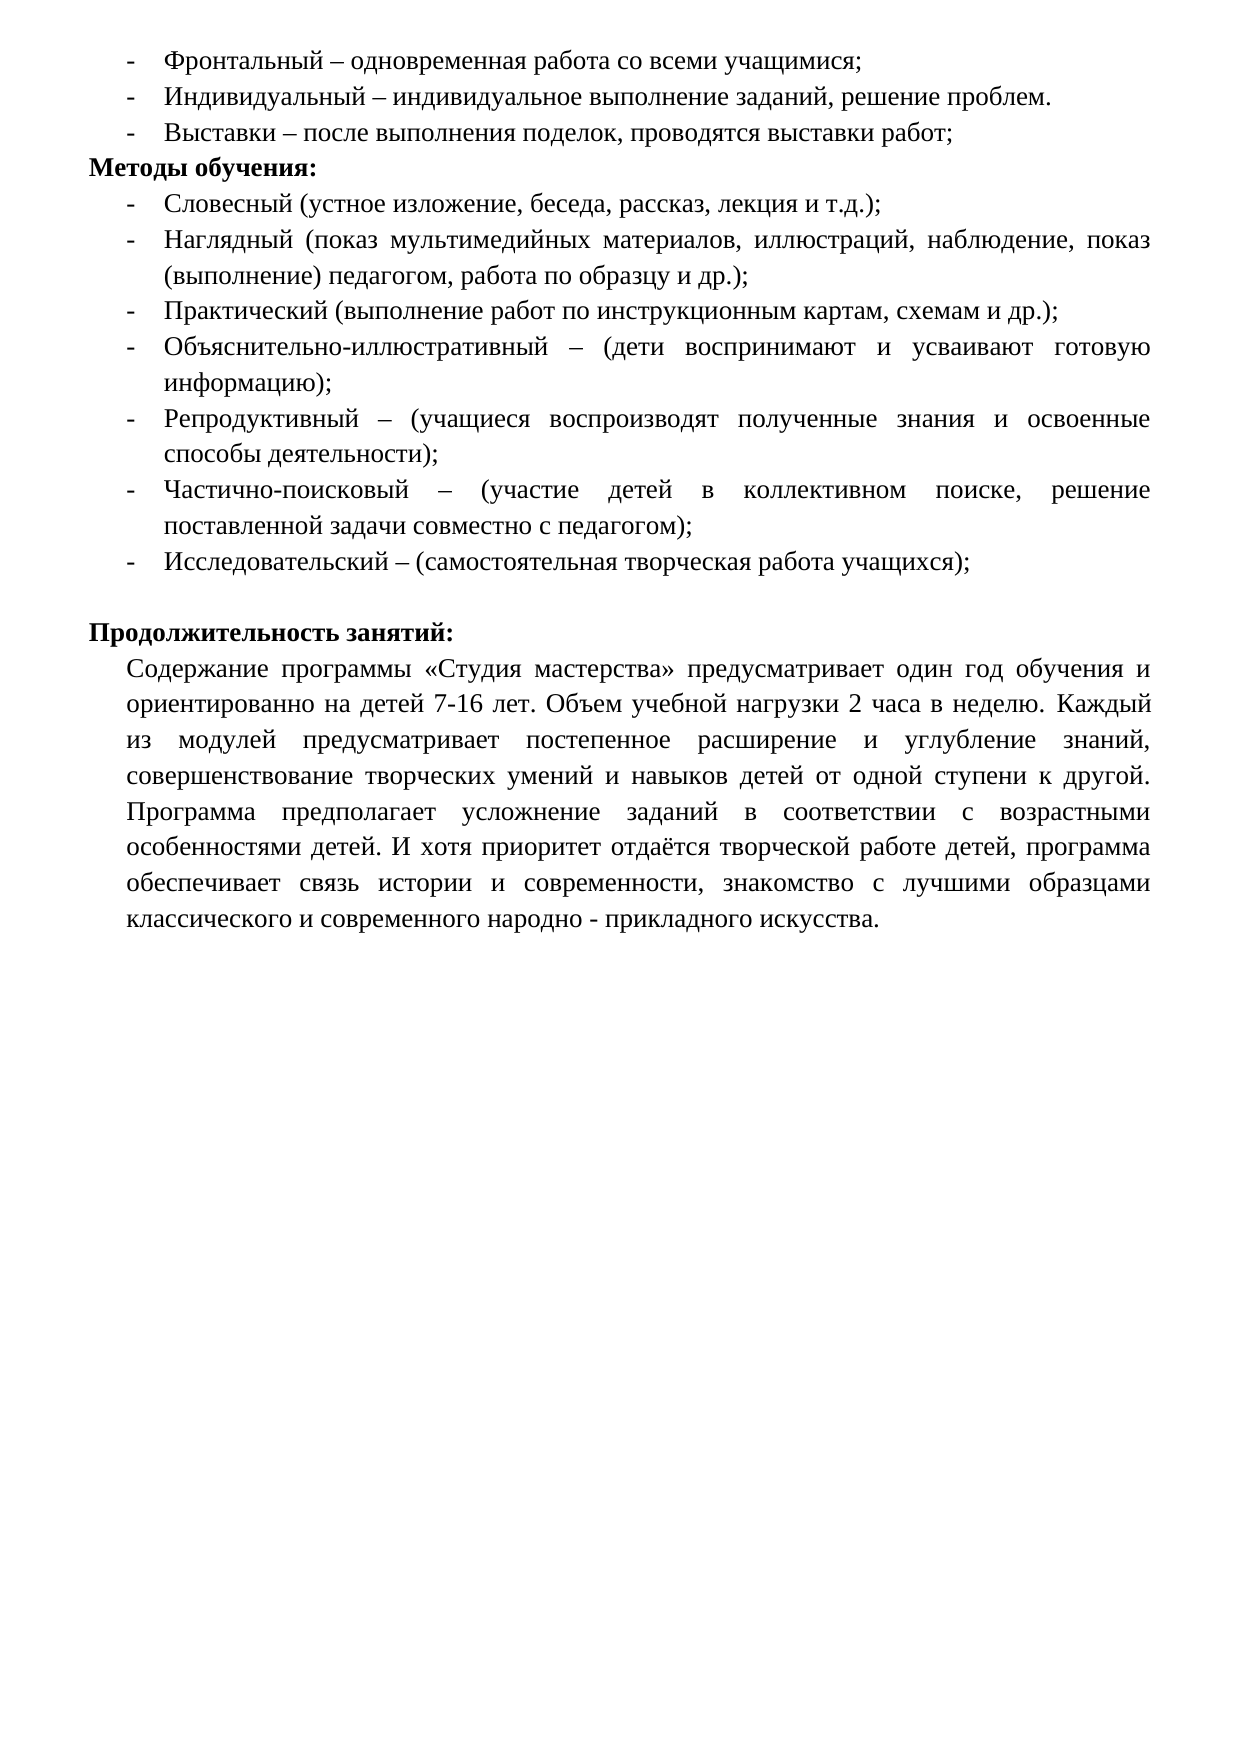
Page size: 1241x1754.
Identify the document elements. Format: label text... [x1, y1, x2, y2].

text Методы обучения: [89, 152, 1152, 183]
list Объяснительно-иллюстративный – (дети воспринимают и усваивают готовую информацию); [126, 330, 1152, 397]
list Исследовательский – (самостоятельная творческая работа учащихся); [126, 544, 1152, 576]
list Наглядный (показ мультимедийных материалов, иллюстраций, наблюдение, показ (выполнение) педагогом, работа по образцу и др.); [126, 223, 1152, 290]
text Содержание программы «Студия мастерства» предусматривает один год обучения и ориентированно на детей 7-16 лет. Объем учебной нагрузки 2 часа в неделю. Каждый из модулей предусматривает постепенное расширение и углубление знаний, совершенствование творческих умений и навыков детей от одной ступени к другой. Программа предполагает усложнение заданий в соответствии с возрастными особенностями детей. И хотя приоритет отдаётся творческой работе детей, программа обеспечивает связь истории и современности, знакомство с лучшими образцами классического и современного народно - прикладного искусства. [126, 652, 1152, 933]
list Индивидуальный – индивидуальное выполнение заданий, решение проблем. [126, 80, 1152, 111]
list Фронтальный – одновременная работа со всеми учащимися; [126, 44, 1152, 76]
list Выставки – после выполнения поделок, проводятся выставки работ; [126, 116, 1152, 147]
text Продолжительность занятий: [89, 616, 1152, 647]
list Практический (выполнение работ по инструкционным картам, схемам и др.); [126, 294, 1152, 326]
list Словесный (устное изложение, беседа, рассказ, лекция и т.д.); [126, 187, 1152, 218]
list Частично-поисковый – (участие детей в коллективном поиске, решение поставленной задачи совместно с педагогом); [126, 473, 1152, 540]
list Репродуктивный – (учащиеся воспроизводят полученные знания и освоенные способы деятельности); [126, 402, 1152, 468]
